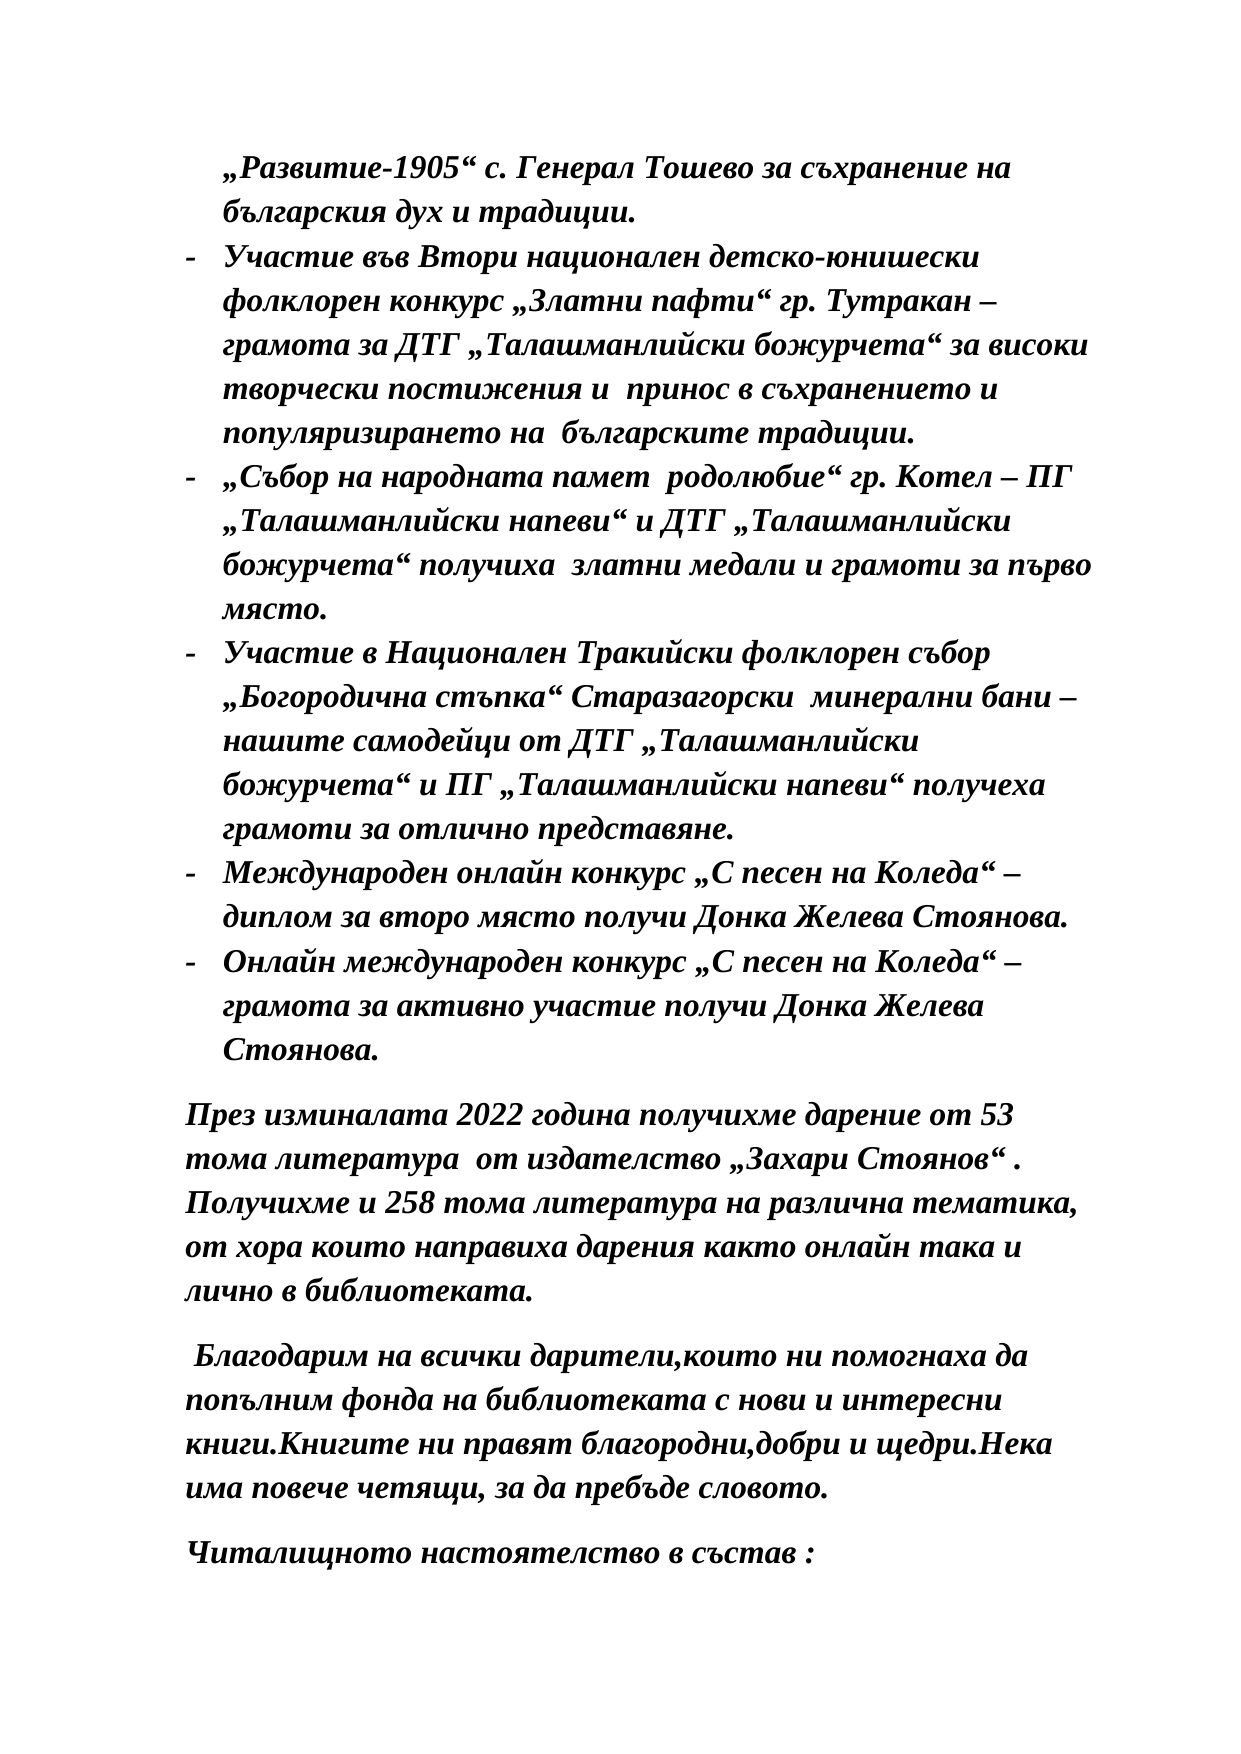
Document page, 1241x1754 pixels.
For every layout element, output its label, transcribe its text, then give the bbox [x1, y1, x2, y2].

list Участие във Втори национален детско-юнишески фолклорен конкурс „Златни пафти“ гр. Тутракан – грамота за ДТГ „Талашманлийски божурчета“ за високи творчески постижения и принос в съхранението и популяризирането на българските традиции. [185, 236, 1092, 450]
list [185, 148, 1092, 230]
text През изминалата 2022 година получихме дарение от 53 тома литература от издателство „Захари Стоянов“ . Получихме и 258 тома литература на различна тематика, от хора които направиха дарения както онлайн така и лично в библиотеката. [185, 1094, 1092, 1308]
list „Събор на народната памет родолюбие“ гр. Котел – ПГ „Талашманлийски напеви“ и ДТГ „Талашманлийски божурчета“ получиха златни медали и грамоти за първо място. [185, 456, 1092, 627]
text Благодарим на всички дарители,които ни помогнаха да попълним фонда на библиотеката с нови и интересни книги.Книгите ни правят благородни,добри и щедри.Нека има повече четящи, за да пребъде словото. [185, 1335, 1092, 1506]
list Участие в Национален Тракийски фолклорен събор „Богородична стъпка“ Старазагорски минерални бани – нашите самодейци от ДТГ „Талашманлийски божурчета“ и ПГ „Талашманлийски напеви“ получеха грамоти за отлично представяне. [185, 632, 1092, 847]
text Читалищното настоятелство в състав : [185, 1532, 1092, 1570]
list Онлайн международен конкурс „С песен на Коледа“ – грамота за активно участие получи Донка Желева Стоянова. [185, 941, 1092, 1067]
list Международен онлайн конкурс „С песен на Коледа“ – диплом за второ място получи Донка Желева Стоянова. [185, 853, 1092, 935]
